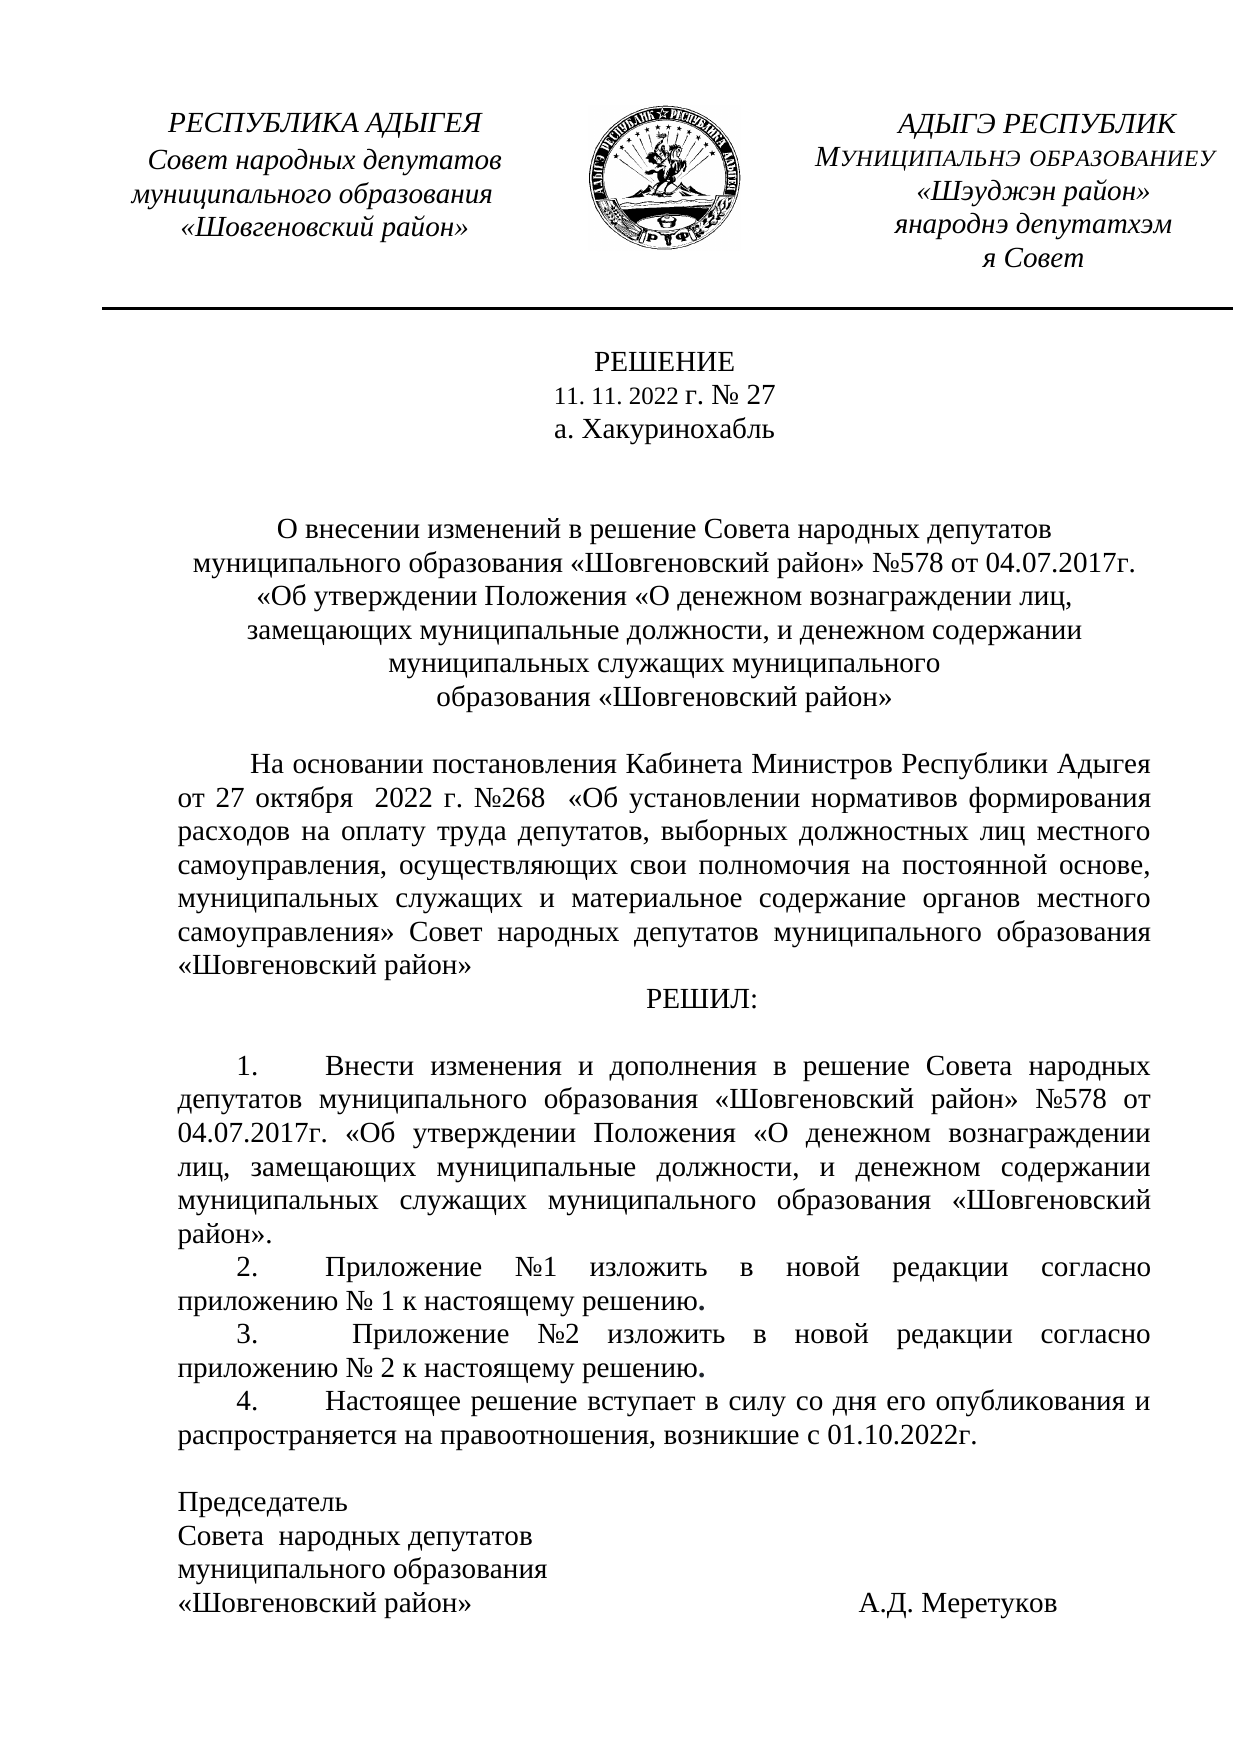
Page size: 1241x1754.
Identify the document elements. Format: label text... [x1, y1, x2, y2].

text РЕШЕНИЕ [177, 344, 1152, 377]
text образования «Шовгеновский район» [177, 679, 1152, 713]
table_header АДЫГЭ РЕСПУБЛИК Муниципальнэ образованиеу «Шэуджэн район» янароднэ депутатхэм я Совет [796, 72, 1233, 307]
list Приложение №2 изложить в новой редакции согласно приложению № 2 к настоящему решению. [177, 1316, 1152, 1383]
text «Шовгеновский район» А.Д. Меретуков [177, 1585, 1152, 1618]
text а. Хакуринохабль [177, 411, 1152, 444]
text муниципального образования [177, 1551, 1152, 1585]
picture [588, 105, 742, 251]
text Совета народных депутатов [177, 1518, 1152, 1551]
text муниципального образования «Шовгеновский район» №578 от 04.07.2017г. [177, 545, 1152, 578]
list Внести изменения и дополнения в решение Совета народных депутатов муниципального образования «Шовгеновский район» №578 от 04.07.2017г. «Об утверждении Положения «О денежном вознаграждении лиц, замещающих муниципальные должности, и денежном содержании муниципальных служащих муниципального образования «Шовгеновский район». [177, 1048, 1152, 1249]
text Председатель [177, 1484, 1152, 1518]
list Приложение №1 изложить в новой редакции согласно приложению № 1 к настоящему решению. [177, 1249, 1152, 1316]
text На основании постановления Кабинета Министров Республики Адыгея от 27 октября 2022 г. №268 «Об установлении нормативов формирования расходов на оплату труда депутатов, выборных должностных лиц местного самоуправления, осуществляющих свои полномочия на постоянной основе, муниципальных служащих и материальное содержание органов местного самоуправления» Совет народных депутатов муниципального образования «Шовгеновский район» [177, 914, 1152, 981]
text 11. 11. 2022 г. № 27 [177, 377, 1152, 411]
table_header РЕСПУБЛИКА АДЫГЕЯ Совет народных депутатов муниципального образования «Шовгеновский район» [102, 72, 533, 307]
text На основании постановления Кабинета Министров Республики Адыгея от 27 октября 2022 г. №268 «Об установлении нормативов формирования расходов на оплату труда депутатов, выборных должностных лиц местного самоуправления, осуществляющих свои полномочия на постоянной основе, муниципальных служащих и материальное содержание органов местного самоуправления» Совет народных депутатов муниципального образования «Шовгеновский район» [177, 746, 1152, 813]
table_header [534, 72, 796, 307]
text «Об утверждении Положения «О денежном вознаграждении лиц, замещающих муниципальные должности, и денежном содержании муниципальных служащих муниципального [177, 578, 1152, 679]
text О внесении изменений в решение Совета народных депутатов [177, 511, 1152, 545]
list Настоящее решение вступает в силу со дня его опубликования и распространяется на правоотношения, возникшие с 01.10.2022г. [177, 1383, 1152, 1451]
text РЕШИЛ: [252, 981, 1152, 1014]
